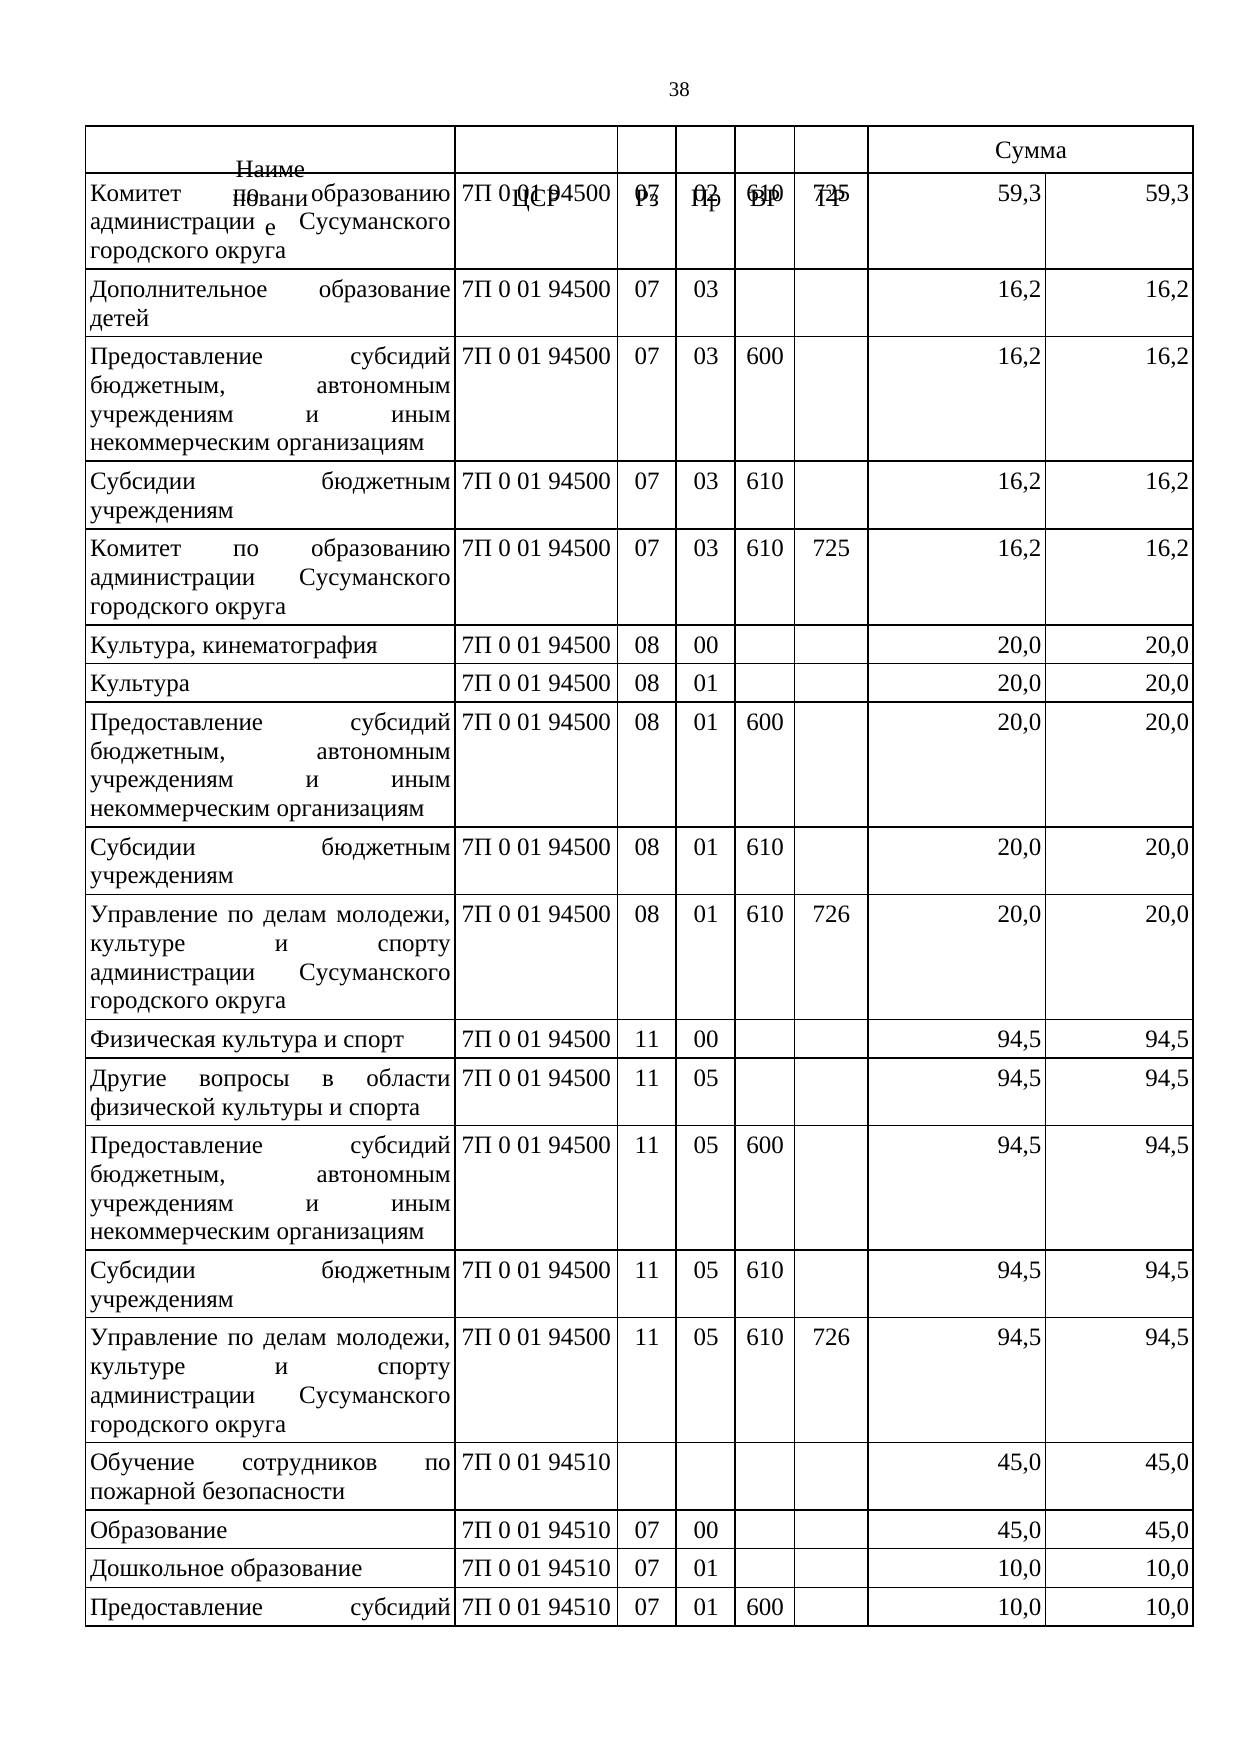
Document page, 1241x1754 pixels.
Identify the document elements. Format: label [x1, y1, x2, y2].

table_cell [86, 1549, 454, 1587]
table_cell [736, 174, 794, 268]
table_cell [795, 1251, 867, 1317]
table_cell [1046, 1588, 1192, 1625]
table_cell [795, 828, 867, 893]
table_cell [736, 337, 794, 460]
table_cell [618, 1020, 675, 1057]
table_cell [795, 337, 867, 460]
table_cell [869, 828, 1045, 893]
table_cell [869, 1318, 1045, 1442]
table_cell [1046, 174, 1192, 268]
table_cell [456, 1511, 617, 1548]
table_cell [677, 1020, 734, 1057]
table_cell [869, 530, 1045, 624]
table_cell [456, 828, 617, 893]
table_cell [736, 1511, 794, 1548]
table_header [736, 127, 794, 172]
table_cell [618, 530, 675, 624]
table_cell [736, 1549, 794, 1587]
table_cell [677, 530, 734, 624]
table_header [456, 127, 617, 172]
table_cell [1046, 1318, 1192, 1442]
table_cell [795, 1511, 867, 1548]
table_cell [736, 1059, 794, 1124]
table_header [86, 127, 454, 172]
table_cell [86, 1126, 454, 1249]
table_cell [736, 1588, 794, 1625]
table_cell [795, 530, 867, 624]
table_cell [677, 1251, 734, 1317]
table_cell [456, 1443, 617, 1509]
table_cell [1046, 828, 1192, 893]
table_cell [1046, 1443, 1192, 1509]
table_header [869, 127, 1192, 172]
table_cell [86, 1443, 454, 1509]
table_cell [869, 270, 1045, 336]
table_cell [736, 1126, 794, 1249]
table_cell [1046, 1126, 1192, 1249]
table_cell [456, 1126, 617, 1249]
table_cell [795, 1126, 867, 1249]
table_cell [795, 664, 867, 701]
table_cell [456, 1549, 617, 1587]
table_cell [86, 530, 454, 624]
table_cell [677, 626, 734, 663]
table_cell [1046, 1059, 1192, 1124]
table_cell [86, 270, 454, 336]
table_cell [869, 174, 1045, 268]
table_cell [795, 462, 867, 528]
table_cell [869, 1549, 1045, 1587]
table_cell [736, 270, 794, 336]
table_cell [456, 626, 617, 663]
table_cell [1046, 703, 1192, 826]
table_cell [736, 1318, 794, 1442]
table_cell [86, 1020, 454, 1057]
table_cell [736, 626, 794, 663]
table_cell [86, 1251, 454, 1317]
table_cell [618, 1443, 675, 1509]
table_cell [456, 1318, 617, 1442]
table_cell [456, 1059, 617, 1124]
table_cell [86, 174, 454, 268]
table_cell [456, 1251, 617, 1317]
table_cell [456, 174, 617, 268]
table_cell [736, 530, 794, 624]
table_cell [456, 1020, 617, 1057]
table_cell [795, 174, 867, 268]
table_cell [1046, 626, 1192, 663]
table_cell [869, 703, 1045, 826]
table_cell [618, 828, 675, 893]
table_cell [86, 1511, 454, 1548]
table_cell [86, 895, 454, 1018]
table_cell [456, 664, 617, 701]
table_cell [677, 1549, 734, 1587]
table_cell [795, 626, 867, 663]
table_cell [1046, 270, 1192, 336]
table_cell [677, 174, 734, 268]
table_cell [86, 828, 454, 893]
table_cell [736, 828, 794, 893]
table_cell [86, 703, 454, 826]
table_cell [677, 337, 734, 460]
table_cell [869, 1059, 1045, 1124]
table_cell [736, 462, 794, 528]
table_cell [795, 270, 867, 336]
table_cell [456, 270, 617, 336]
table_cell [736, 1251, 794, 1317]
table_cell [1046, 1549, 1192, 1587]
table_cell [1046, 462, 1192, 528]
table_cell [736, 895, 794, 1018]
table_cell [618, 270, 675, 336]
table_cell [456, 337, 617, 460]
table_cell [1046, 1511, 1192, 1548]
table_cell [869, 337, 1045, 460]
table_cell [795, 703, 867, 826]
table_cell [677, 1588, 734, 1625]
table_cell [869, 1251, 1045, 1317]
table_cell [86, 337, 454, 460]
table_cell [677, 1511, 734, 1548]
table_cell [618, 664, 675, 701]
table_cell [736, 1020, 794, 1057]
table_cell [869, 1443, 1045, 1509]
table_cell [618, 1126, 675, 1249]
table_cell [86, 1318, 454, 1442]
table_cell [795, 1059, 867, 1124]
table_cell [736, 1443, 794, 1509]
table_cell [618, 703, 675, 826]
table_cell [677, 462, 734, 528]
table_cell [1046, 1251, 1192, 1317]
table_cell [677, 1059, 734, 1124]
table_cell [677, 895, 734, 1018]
table_header [677, 127, 734, 172]
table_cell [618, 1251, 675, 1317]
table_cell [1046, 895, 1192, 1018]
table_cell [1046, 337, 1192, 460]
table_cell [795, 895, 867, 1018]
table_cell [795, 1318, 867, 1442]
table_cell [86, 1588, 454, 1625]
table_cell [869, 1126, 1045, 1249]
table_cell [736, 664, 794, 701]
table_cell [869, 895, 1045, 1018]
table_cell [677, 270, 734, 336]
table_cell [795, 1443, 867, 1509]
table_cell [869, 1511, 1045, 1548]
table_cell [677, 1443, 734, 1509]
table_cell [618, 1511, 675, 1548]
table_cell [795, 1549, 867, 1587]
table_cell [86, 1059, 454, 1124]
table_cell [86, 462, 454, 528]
table_header [618, 127, 675, 172]
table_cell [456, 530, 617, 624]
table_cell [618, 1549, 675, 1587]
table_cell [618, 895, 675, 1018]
table_header [795, 127, 867, 172]
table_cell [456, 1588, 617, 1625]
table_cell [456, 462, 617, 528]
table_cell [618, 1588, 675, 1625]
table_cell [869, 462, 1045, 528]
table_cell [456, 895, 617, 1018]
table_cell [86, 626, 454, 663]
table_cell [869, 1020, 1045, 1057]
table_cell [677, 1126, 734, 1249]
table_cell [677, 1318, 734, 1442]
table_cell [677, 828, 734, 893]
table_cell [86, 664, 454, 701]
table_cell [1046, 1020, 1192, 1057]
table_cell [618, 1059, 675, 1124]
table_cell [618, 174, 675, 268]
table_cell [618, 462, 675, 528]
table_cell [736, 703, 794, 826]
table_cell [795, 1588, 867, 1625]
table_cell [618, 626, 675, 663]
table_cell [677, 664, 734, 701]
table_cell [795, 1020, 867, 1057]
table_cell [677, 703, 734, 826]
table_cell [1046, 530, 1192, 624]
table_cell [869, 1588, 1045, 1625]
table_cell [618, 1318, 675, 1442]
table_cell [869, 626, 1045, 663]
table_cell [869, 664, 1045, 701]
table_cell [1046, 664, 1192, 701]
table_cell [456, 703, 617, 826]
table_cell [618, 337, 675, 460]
